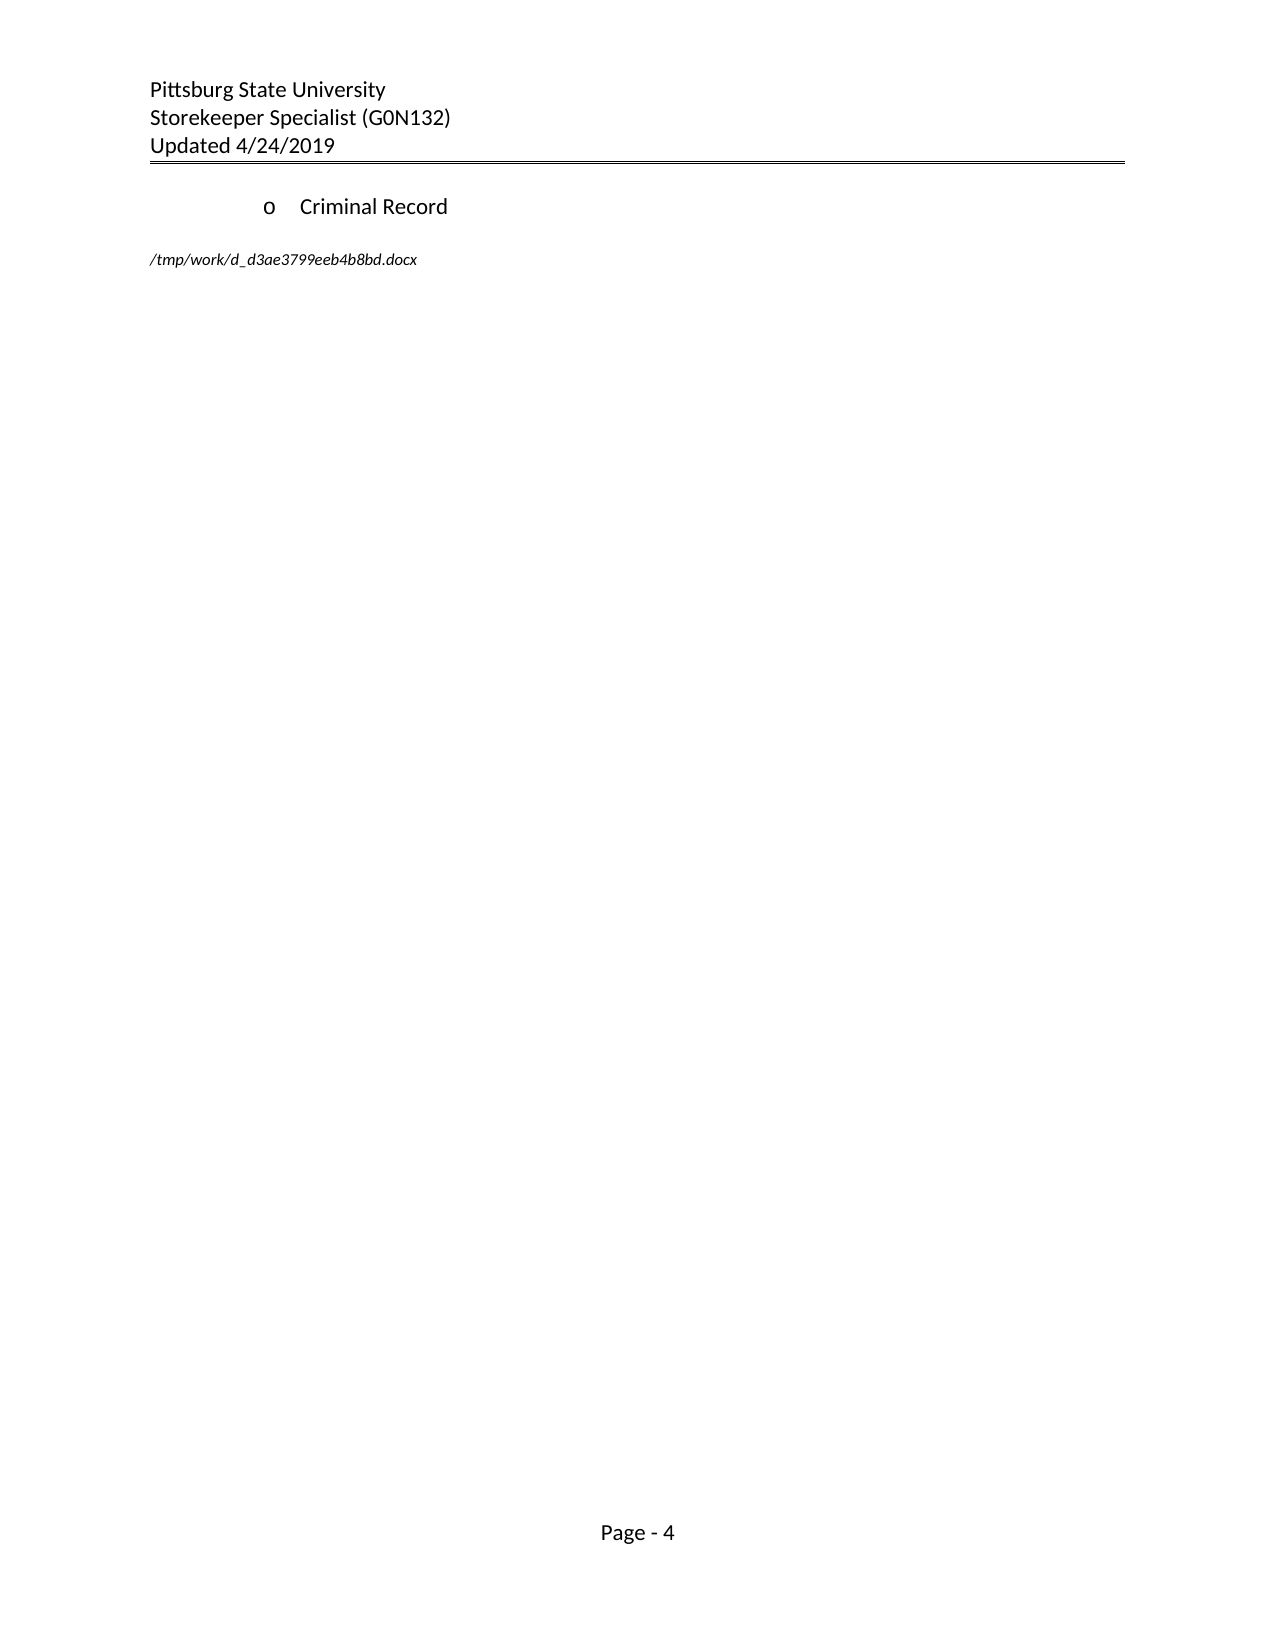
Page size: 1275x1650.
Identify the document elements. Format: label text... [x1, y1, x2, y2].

list Criminal Record [262, 192, 1125, 221]
text \\files1\DEPARTMENTS\BUD\HRS\CCP - Comp & Class\CBIZ - Historical Docs\Job Descriptions\Final-Webpage Version\Storekeeper Specialist (G0N132).docx [150, 221, 1125, 270]
